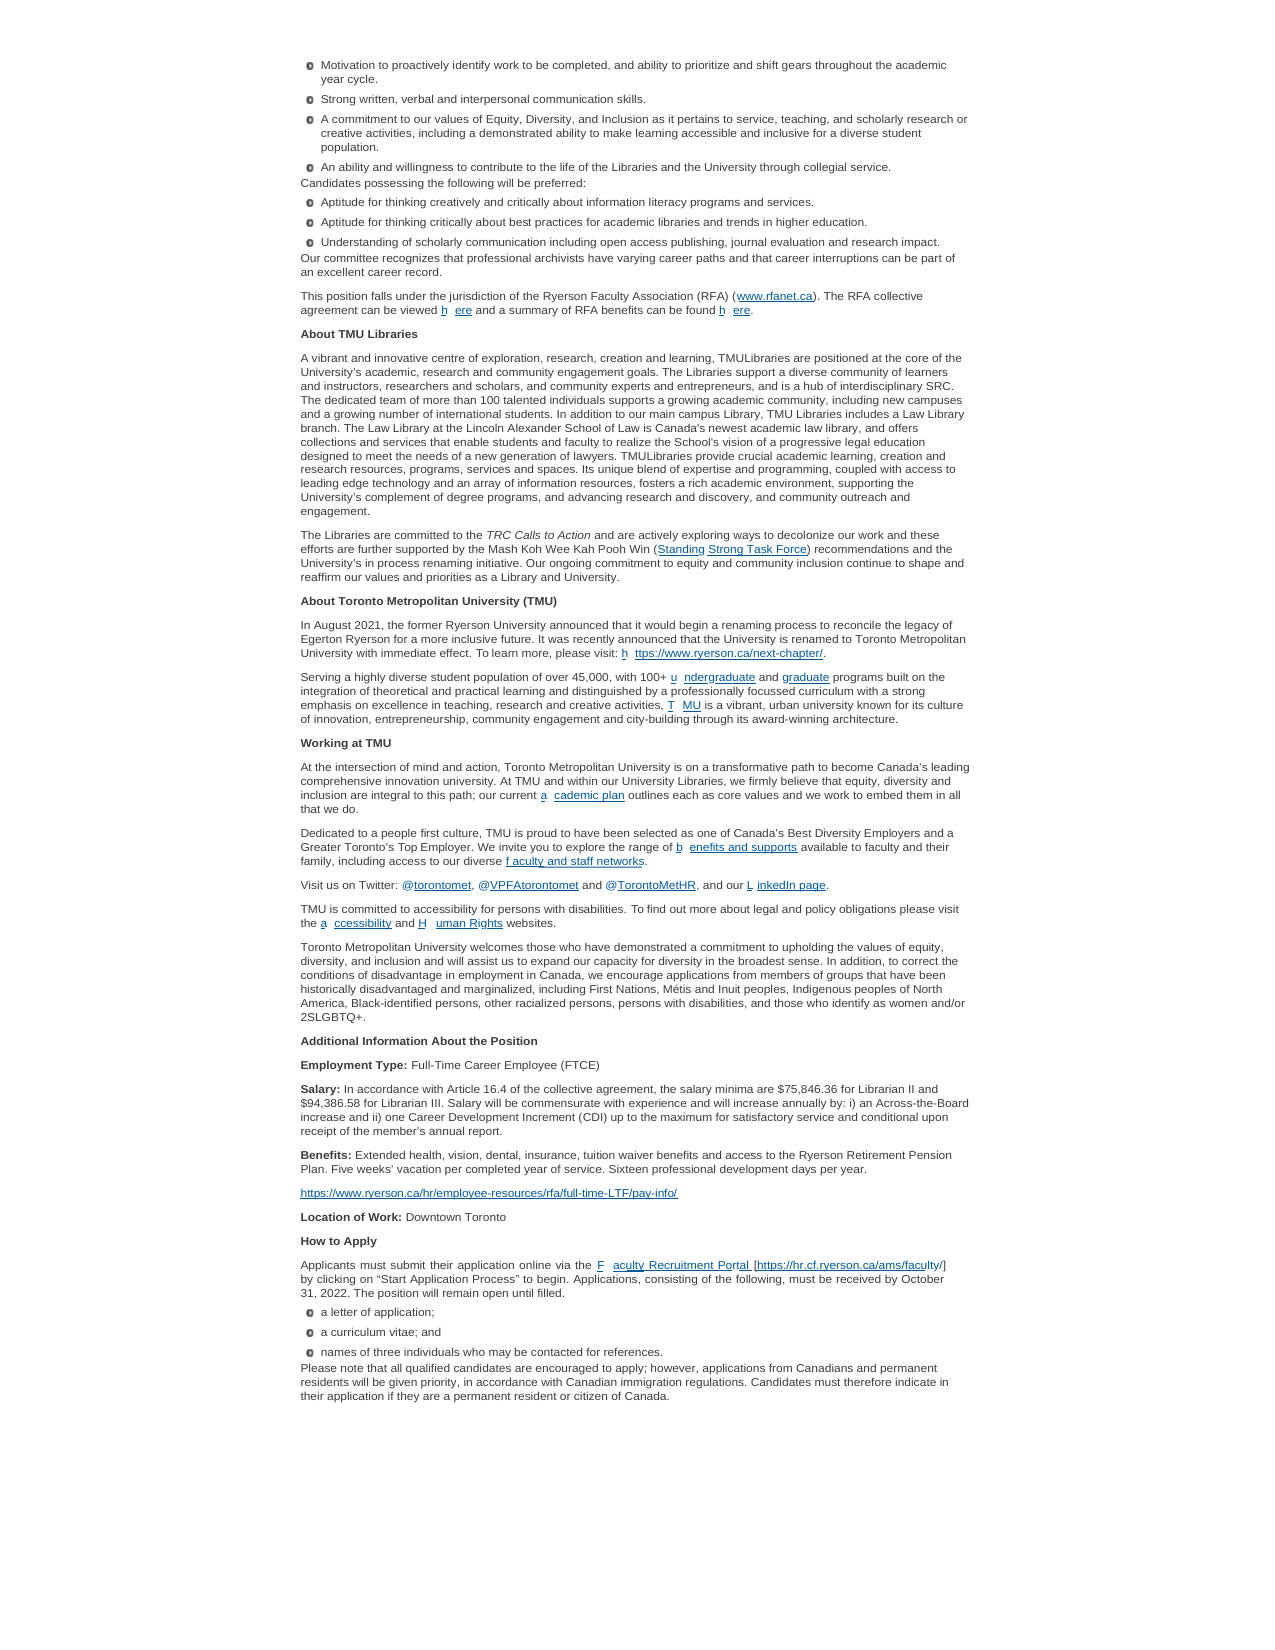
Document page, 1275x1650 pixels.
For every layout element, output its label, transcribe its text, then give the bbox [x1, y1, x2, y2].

text This position falls under the jurisdiction of the Ryerson Faculty Association (RFA) (www.rfanet.ca). The RFA collective agreement can be viewed h ere and a summary of RFA benefits can be found h ere. [300, 289, 927, 317]
subtitle Working at TMU [300, 737, 1096, 750]
text A vibrant and innovative centre of exploration, research, creation and learning, TMULibraries are positioned at the core of the University’s academic, research and community engagement goals. The Libraries support a diverse community of learners and instructors, researchers and scholars, and community experts and entrepreneurs, and is a hub of interdisciplinary SRC. The dedicated team of more than 100 talented individuals supports a growing academic community, including new campuses and a growing number of international students. In addition to our main campus Library, TMU Libraries includes a Law Library branch. The Law Library at the Lincoln Alexander School of Law is Canada's newest academic law library, and offers collections and services that enable students and faculty to realize the School's vision of a progressive legal education designed to meet the needs of a new generation of lawyers. TMULibraries provide crucial academic learning, creation and research resources, programs, services and spaces. Its unique blend of expertise and programming, coupled with access to leading edge technology and an array of information resources, fosters a rich academic environment, supporting the University’s complement of degree programs, and advancing research and discovery, and community outreach and engagement. [300, 351, 970, 518]
text a letter of application; a curriculum vitae; and [321, 1306, 442, 1339]
picture [306, 96, 314, 104]
subtitle About Toronto Metropolitan University (TMU) [300, 595, 1096, 608]
text An ability and willingness to contribute to the life of the Libraries and the University through collegial service. [321, 161, 1096, 174]
text TMU is committed to accessibility for persons with disabilities. To find out more about legal and policy obligations please visit the a ccessibility and H uman Rights websites. [300, 903, 966, 930]
text Strong written, verbal and interpersonal communication skills. [321, 93, 1096, 106]
text The Libraries are committed to the TRC Calls to Action and are actively exploring ways to decolonize our work and these efforts are further supported by the Mash Koh Wee Kah Pooh Win (Standing Strong Task Force) recommendations and the University’s in process renaming initiative. Our ongoing commitment to equity and community inclusion continue to shape and reaffirm our values and priorities as a Library and University. [300, 529, 970, 584]
text Serving a highly diverse student population of over 45,000, with 100+ u ndergraduate and graduate programs built on the integration of theoretical and practical learning and distinguished by a professionally focussed curriculum with a strong emphasis on excellence in teaching, research and creative activities, T MU is a vibrant, urban university known for its culture of innovation, entrepreneurship, community engagement and city-building through its award-winning architecture. [300, 671, 974, 726]
text Salary: In accordance with Article 16.4 of the collective agreement, the salary minima are $75,846.36 for Librarian II and [300, 1083, 1096, 1096]
picture [306, 1309, 314, 1317]
picture [306, 1349, 314, 1357]
picture [306, 239, 314, 247]
subtitle How to Apply [300, 1234, 1096, 1248]
picture [306, 62, 314, 70]
picture [306, 164, 314, 172]
text Aptitude for thinking creatively and critically about information literacy programs and services. [321, 196, 1096, 209]
text https://www.ryerson.ca/hr/employee-resources/rfa/full-time-LTF/pay-info/ [300, 1186, 1096, 1200]
picture [306, 1329, 314, 1337]
picture [306, 219, 314, 227]
text Candidates possessing the following will be preferred: [300, 177, 1096, 190]
picture [306, 116, 314, 124]
text A commitment to our values of Equity, Diversity, and Inclusion as it pertains to service, teaching, and scholarly research or creative activities, including a demonstrated ability to make learning accessible and inclusive for a diverse student population. [321, 113, 975, 154]
picture [306, 199, 314, 207]
text Our committee recognizes that professional archivists have varying career paths and that career interruptions can be part of an excellent career record. [300, 251, 961, 279]
text Additional Information About the Position Employment Type: Full-Time Career Employee (FTCE) [300, 1034, 609, 1072]
text names of three individuals who may be contacted for references. [321, 1346, 1096, 1359]
text Motivation to proactively identify work to be completed, and ability to prioritize and shift gears throughout the academic year cycle. [321, 59, 952, 86]
text Applicants must submit their application online via the F aculty Recruitment Portal [https://hr.cf.ryerson.ca/ams/faculty/] by clicking on “Start Application Process” to begin. Applications, consisting of the following, must be received by October 31, 2022. The position will remain open until filled. [300, 1259, 946, 1300]
text Visit us on Twitter: @torontomet, @VPFAtorontomet and @TorontoMetHR, and our L inkedIn page. [300, 878, 1096, 892]
text In August 2021, the former Ryerson University announced that it would begin a renaming process to reconcile the legacy of Egerton Ryerson for a more inclusive future. It was recently announced that the University is renamed to Toronto Metropolitan University with immediate effect. To learn more, please visit: h ttps://www.ryerson.ca/next-chapter/. [300, 619, 971, 660]
text Please note that all qualified candidates are encouraged to apply; however, applications from Canadians and permanent residents will be given priority, in accordance with Canadian immigration regulations. Candidates must therefore indicate in their application if they are a permanent resident or citizen of Canada. [300, 1362, 954, 1403]
text Location of Work: Downtown Toronto [300, 1211, 1096, 1224]
text At the intersection of mind and action, Toronto Metropolitan University is on a transformative path to become Canada’s leading comprehensive innovation university. At TMU and within our University Libraries, we firmly believe that equity, diversity and inclusion are integral to this path; our current a cademic plan outlines each as core values and we work to embed them in all that we do. [300, 761, 975, 816]
subtitle About TMU Libraries [300, 327, 1096, 341]
text Aptitude for thinking critically about best practices for academic libraries and trends in higher education. Understanding of scholarly communication including open access publishing, journal evaluation and research impact. [321, 209, 945, 249]
text $94,386.58 for Librarian III. Salary will be commensurate with experience and will increase annually by: i) an Across-the-Board increase and ii) one Career Development Increment (CDI) up to the maximum for satisfactory service and conditional upon receipt of the member’s annual report. [300, 1097, 974, 1138]
text Benefits: Extended health, vision, dental, insurance, tuition waiver benefits and access to the Ryerson Retirement Pension Plan. Five weeks’ vacation per completed year of service. Sixteen professional development days per year. [300, 1149, 957, 1176]
text Dedicated to a people first culture, TMU is proud to have been selected as one of Canada’s Best Diversity Employers and a Greater Toronto’s Top Employer. We invite you to explore the range of b enefits and supports available to faculty and their family, including access to our diverse f aculty and staff networks. [300, 827, 959, 868]
text Toronto Metropolitan University welcomes those who have demonstrated a commitment to upholding the values of equity, diversity, and inclusion and will assist us to expand our capacity for diversity in the broadest sense. In addition, to correct the conditions of disadvantage in employment in Canada, we encourage applications from members of groups that have been historically disadvantaged and marginalized, including First Nations, Métis and Inuit peoples, Indigenous peoples of North America, Black-identified persons, other racialized persons, persons with disabilities, and those who identify as women and/or 2SLGBTQ+. [300, 941, 971, 1024]
